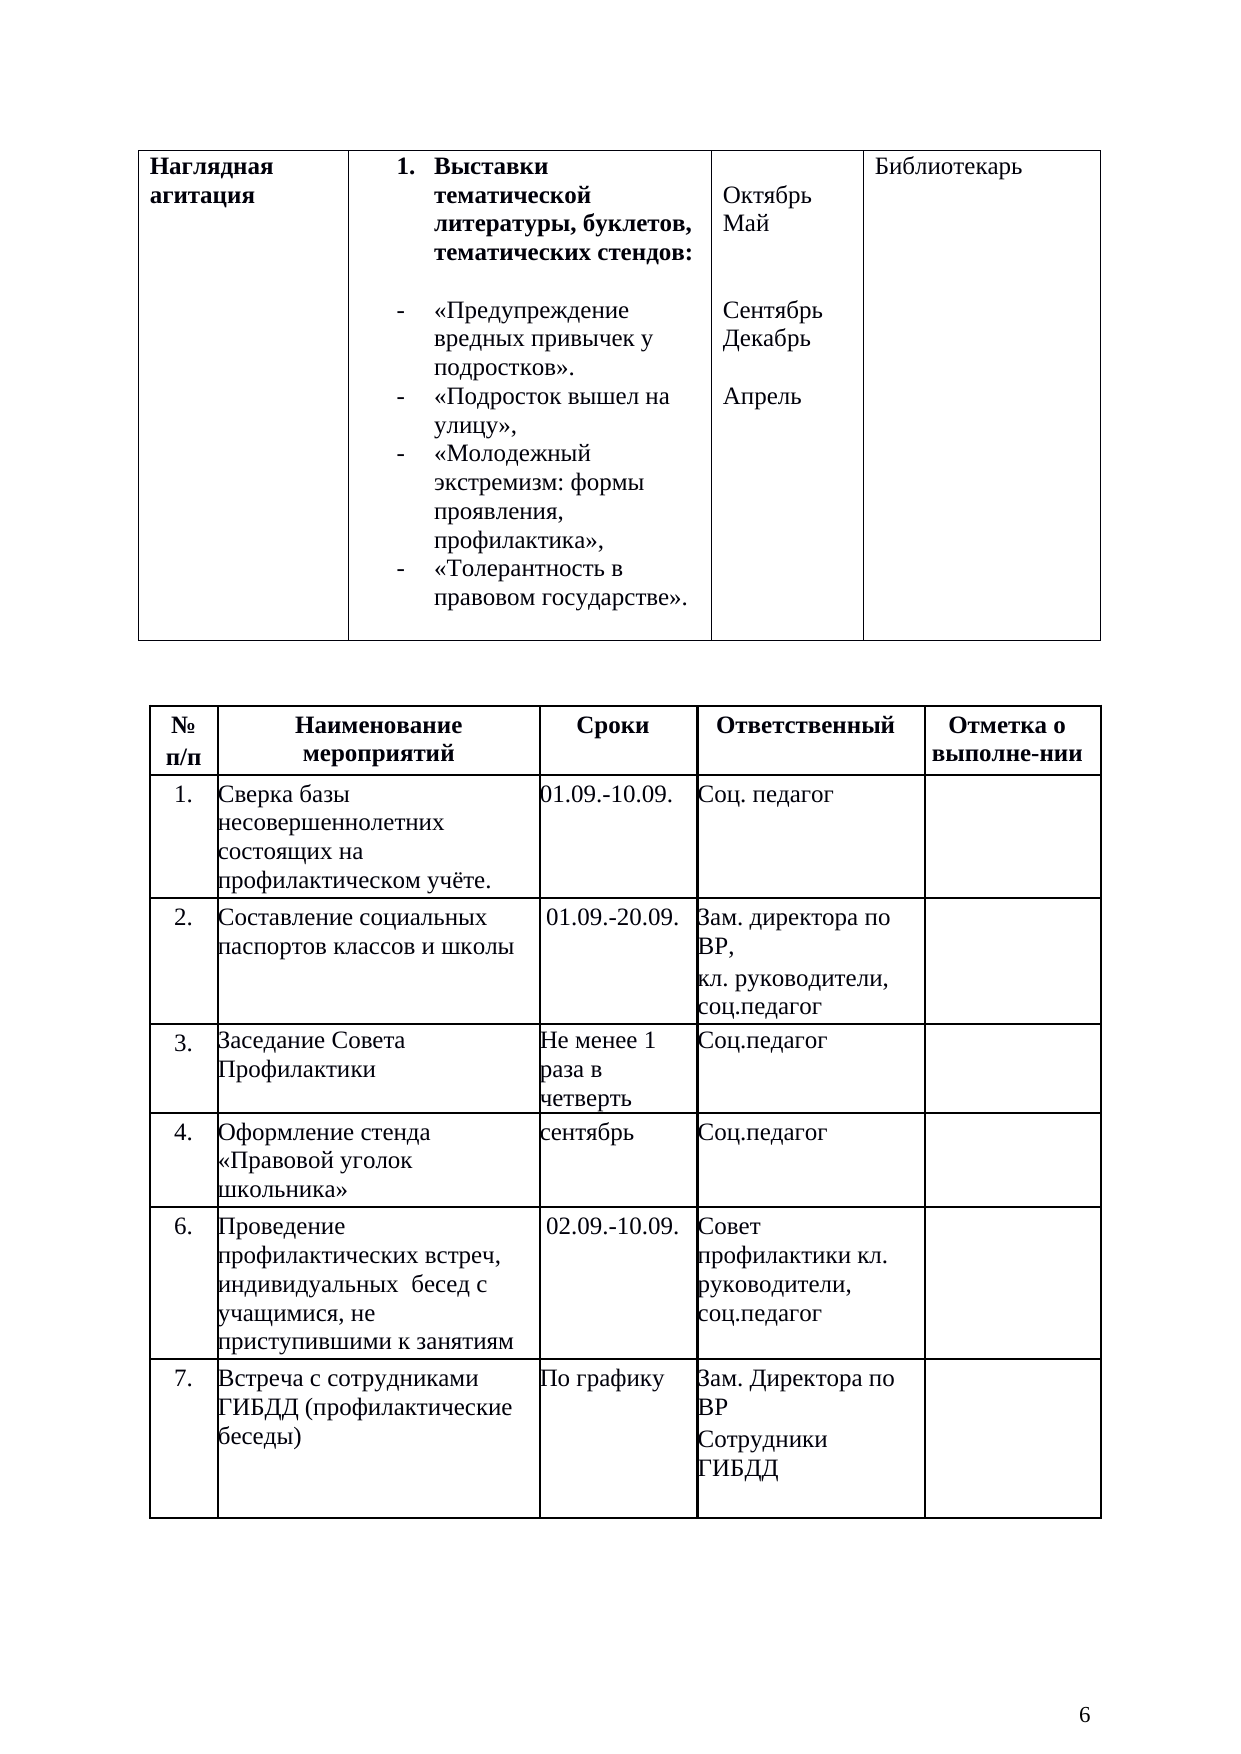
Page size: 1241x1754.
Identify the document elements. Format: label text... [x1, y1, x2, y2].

table_cell 1. [151, 776, 217, 897]
table_cell Оформление стенда «Правовой уголок школьника» [219, 1114, 539, 1206]
table_cell 7. [151, 1360, 217, 1517]
table_cell Не менее 1 раза в четверть [541, 1025, 696, 1112]
table_cell 6. [151, 1208, 217, 1358]
table_header Ответственный [699, 707, 924, 773]
table_cell [926, 1360, 1100, 1517]
table_cell Соц.педагог [699, 1025, 924, 1112]
table_cell Встреча с сотрудниками ГИБДД (профилактические беседы) [219, 1360, 539, 1517]
table_cell [926, 776, 1100, 897]
table_cell Выставки тематической литературы, буклетов, тематических стендов: «Предупреждение вредных привычек у подростков». «Подросток вышел на улицу», «Молодежный экстремизм: формы проявления, профилактика», «Толерантность в правовом государстве». [349, 151, 711, 640]
table_cell Соц.педагог [699, 1114, 924, 1206]
table_cell 02.09.-10.09. [541, 1208, 696, 1358]
table_cell [926, 899, 1100, 1023]
table_cell 01.09.-20.09. [541, 899, 696, 1023]
table_cell Октябрь Май Сентябрь Декабрь Апрель [712, 151, 863, 640]
table_cell Проведение профилактических встреч, индивидуальных бесед с учащимися, не приступившими к занятиям [219, 1208, 539, 1358]
table_cell 3. [151, 1025, 217, 1112]
table_cell Составление социальных паспортов классов и школы [219, 899, 539, 1023]
table_cell Соц. педагог [699, 776, 924, 897]
table_cell 2. [151, 899, 217, 1023]
table_cell Наглядная агитация [139, 151, 348, 640]
table_header Сроки [541, 707, 696, 773]
table_cell Совет профилактики кл. руководители, соц.педагог [699, 1208, 924, 1358]
table_cell Зам. директора по ВР, кл. руководители, соц.педагог [699, 899, 924, 1023]
table_cell [926, 1025, 1100, 1112]
table_cell По графику [541, 1360, 696, 1517]
table_cell Заседание Совета Профилактики [219, 1025, 539, 1112]
table_header № п/п [151, 707, 217, 773]
table_cell Библиотекарь [864, 151, 1100, 640]
table_header Наименование мероприятий [219, 707, 539, 773]
table_cell [926, 1208, 1100, 1358]
table_cell 4. [151, 1114, 217, 1206]
table_header Отметка о выполне-нии [926, 707, 1100, 773]
table_cell Зам. Директора по ВР Сотрудники ГИБДД [699, 1360, 924, 1517]
table_cell [926, 1114, 1100, 1206]
table_cell сентябрь [541, 1114, 696, 1206]
table_cell 01.09.-10.09. [541, 776, 696, 897]
table_cell Сверка базы несовершеннолетних состоящих на профилактическом учёте. [219, 776, 539, 897]
